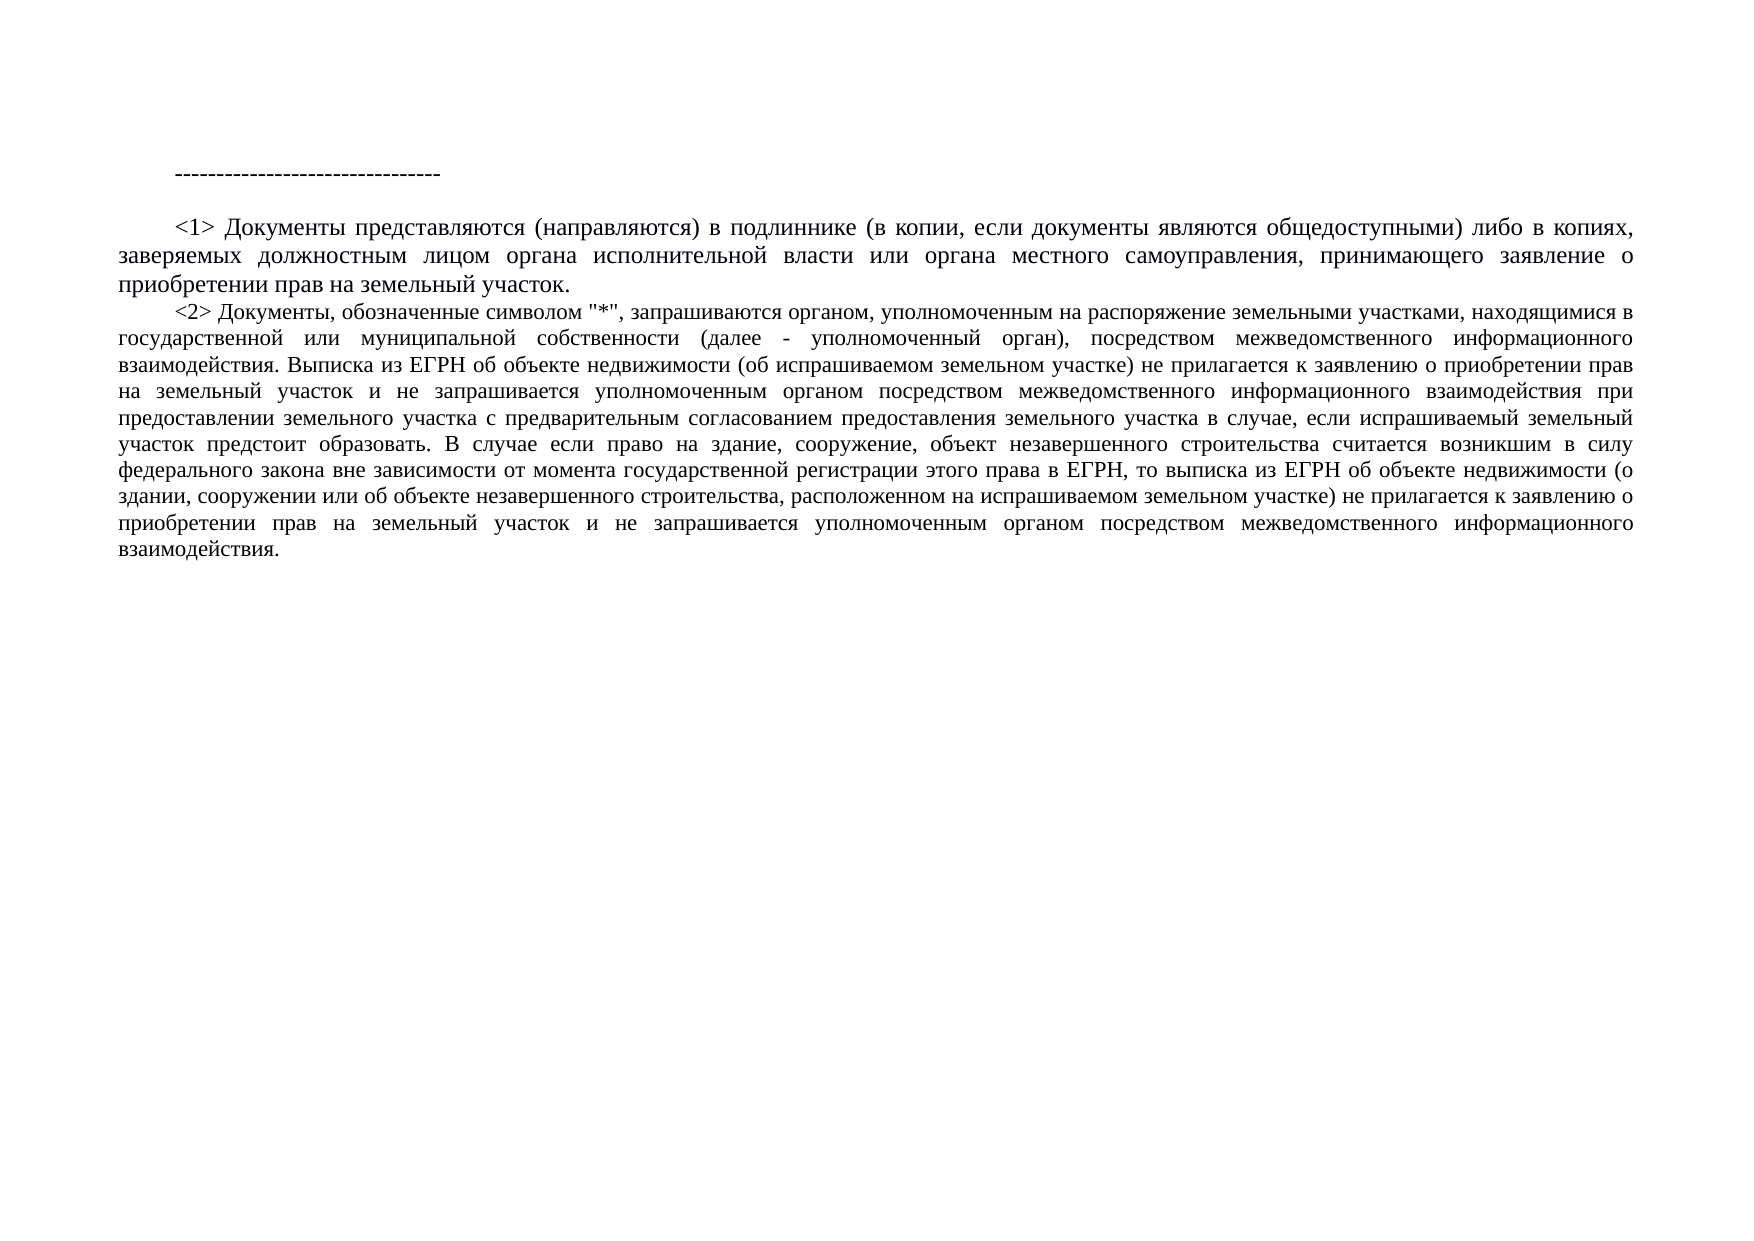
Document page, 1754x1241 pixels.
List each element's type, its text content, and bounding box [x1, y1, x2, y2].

text -------------------------------- [118, 158, 1636, 187]
text <2> Документы, обозначенные символом "*", запрашиваются органом, уполномоченным на распоряжение земельными участками, находящимися в государственной или муниципальной собственности (далее - уполномоченный орган), посредством межведомственного информационного взаимодействия. Выписка из ЕГРН об объекте недвижимости (об испрашиваемом земельном участке) не прилагается к заявлению о приобретении прав на земельный участок и не запрашивается уполномоченным органом посредством межведомственного информационного взаимодействия при предоставлении земельного участка с предварительным согласованием предоставления земельного участка в случае, если испрашиваемый земельный участок предстоит образовать. В случае если право на здание, сооружение, объект незавершенного строительства считается возникшим в силу федерального закона вне зависимости от момента государственной регистрации этого права в ЕГРН, то выписка из ЕГРН об объекте недвижимости (о здании, сооружении или об объекте незавершенного строительства, расположенном на испрашиваемом земельном участке) не прилагается к заявлению о приобретении прав на земельный участок и не запрашивается уполномоченным органом посредством межведомственного информационного взаимодействия. [118, 298, 1636, 562]
text <1> Документы представляются (направляются) в подлиннике (в копии, если документы являются общедоступными) либо в копиях, заверяемых должностным лицом органа исполнительной власти или органа местного самоуправления, принимающего заявление о приобретении прав на земельный участок. [118, 212, 1636, 298]
